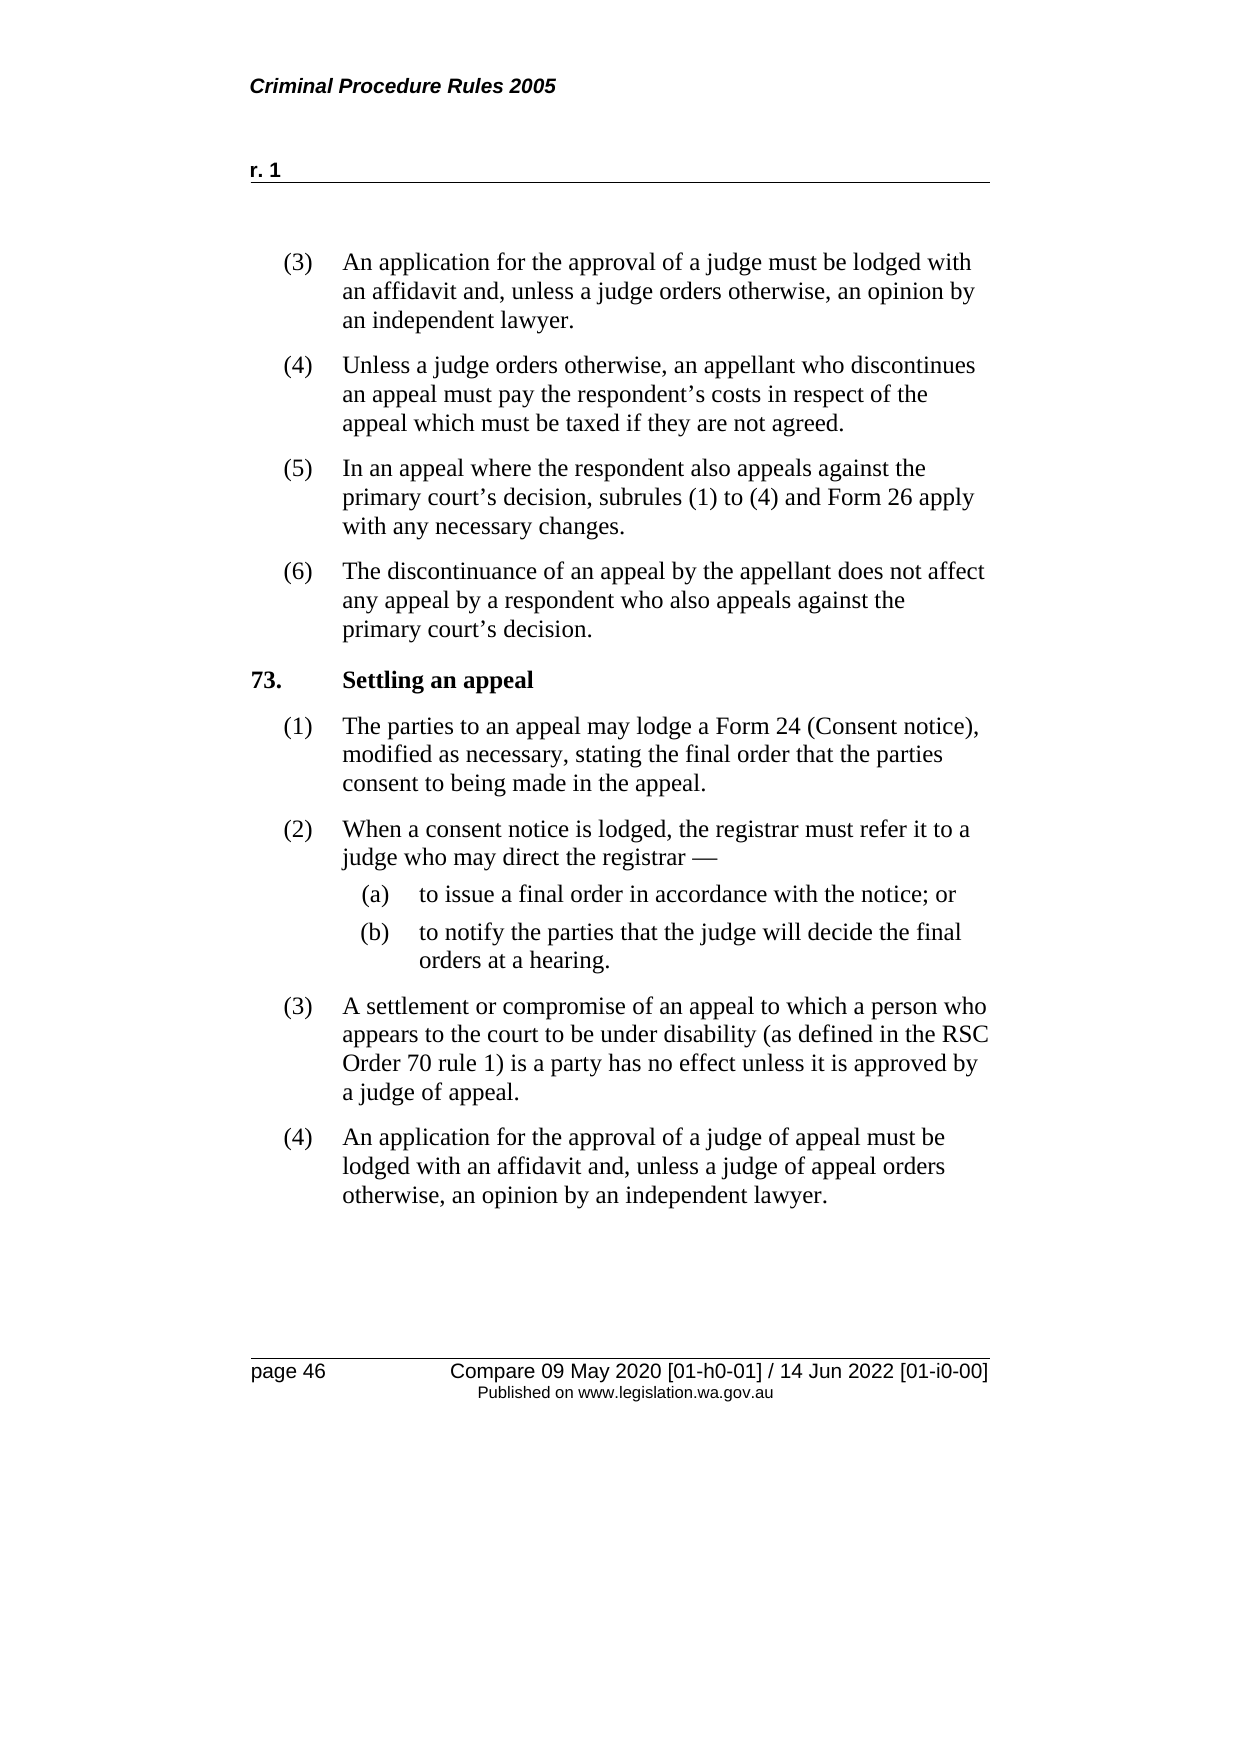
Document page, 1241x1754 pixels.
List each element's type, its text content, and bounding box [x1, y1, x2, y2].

text (3) A settlement or compromise of an appeal to which a person who appears to the court to be under disability (as defined in the RSC Order 70 rule 1) is a party has no effect unless it is approved by a judge of appeal. [251, 991, 990, 1106]
text (4) Unless a judge orders otherwise, an appellant who discontinues an appeal must pay the respondent’s costs in respect of the appeal which must be taxed if they are not agreed. [251, 350, 990, 437]
text (b) to notify the parties that the judge will decide the final orders at a hearing. [251, 917, 990, 974]
text (6) The discontinuance of an appeal by the appellant does not affect any appeal by a respondent who also appeals against the primary court’s decision. [251, 556, 990, 642]
text (4) An application for the approval of a judge of appeal must be lodged with an affidavit and, unless a judge of appeal orders otherwise, an opinion by an independent lawyer. [251, 1122, 990, 1209]
text (1) The parties to an appeal may lodge a Form 24 (Consent notice), modified as necessary, stating the final order that the parties consent to being made in the appeal. [251, 711, 990, 797]
subtitle 73. Settling an appeal [251, 665, 990, 694]
text (2) When a consent notice is lodged, the registrar must refer it to a judge who may direct the registrar — [251, 814, 990, 871]
text (3) An application for the approval of a judge must be lodged with an affidavit and, unless a judge orders otherwise, an opinion by an independent lawyer. [251, 247, 990, 334]
text (5) In an appeal where the respondent also appeals against the primary court’s decision, subrules (1) to (4) and Form 26 apply with any necessary changes. [251, 453, 990, 539]
text (a) to issue a final order in accordance with the notice; or [251, 879, 990, 908]
